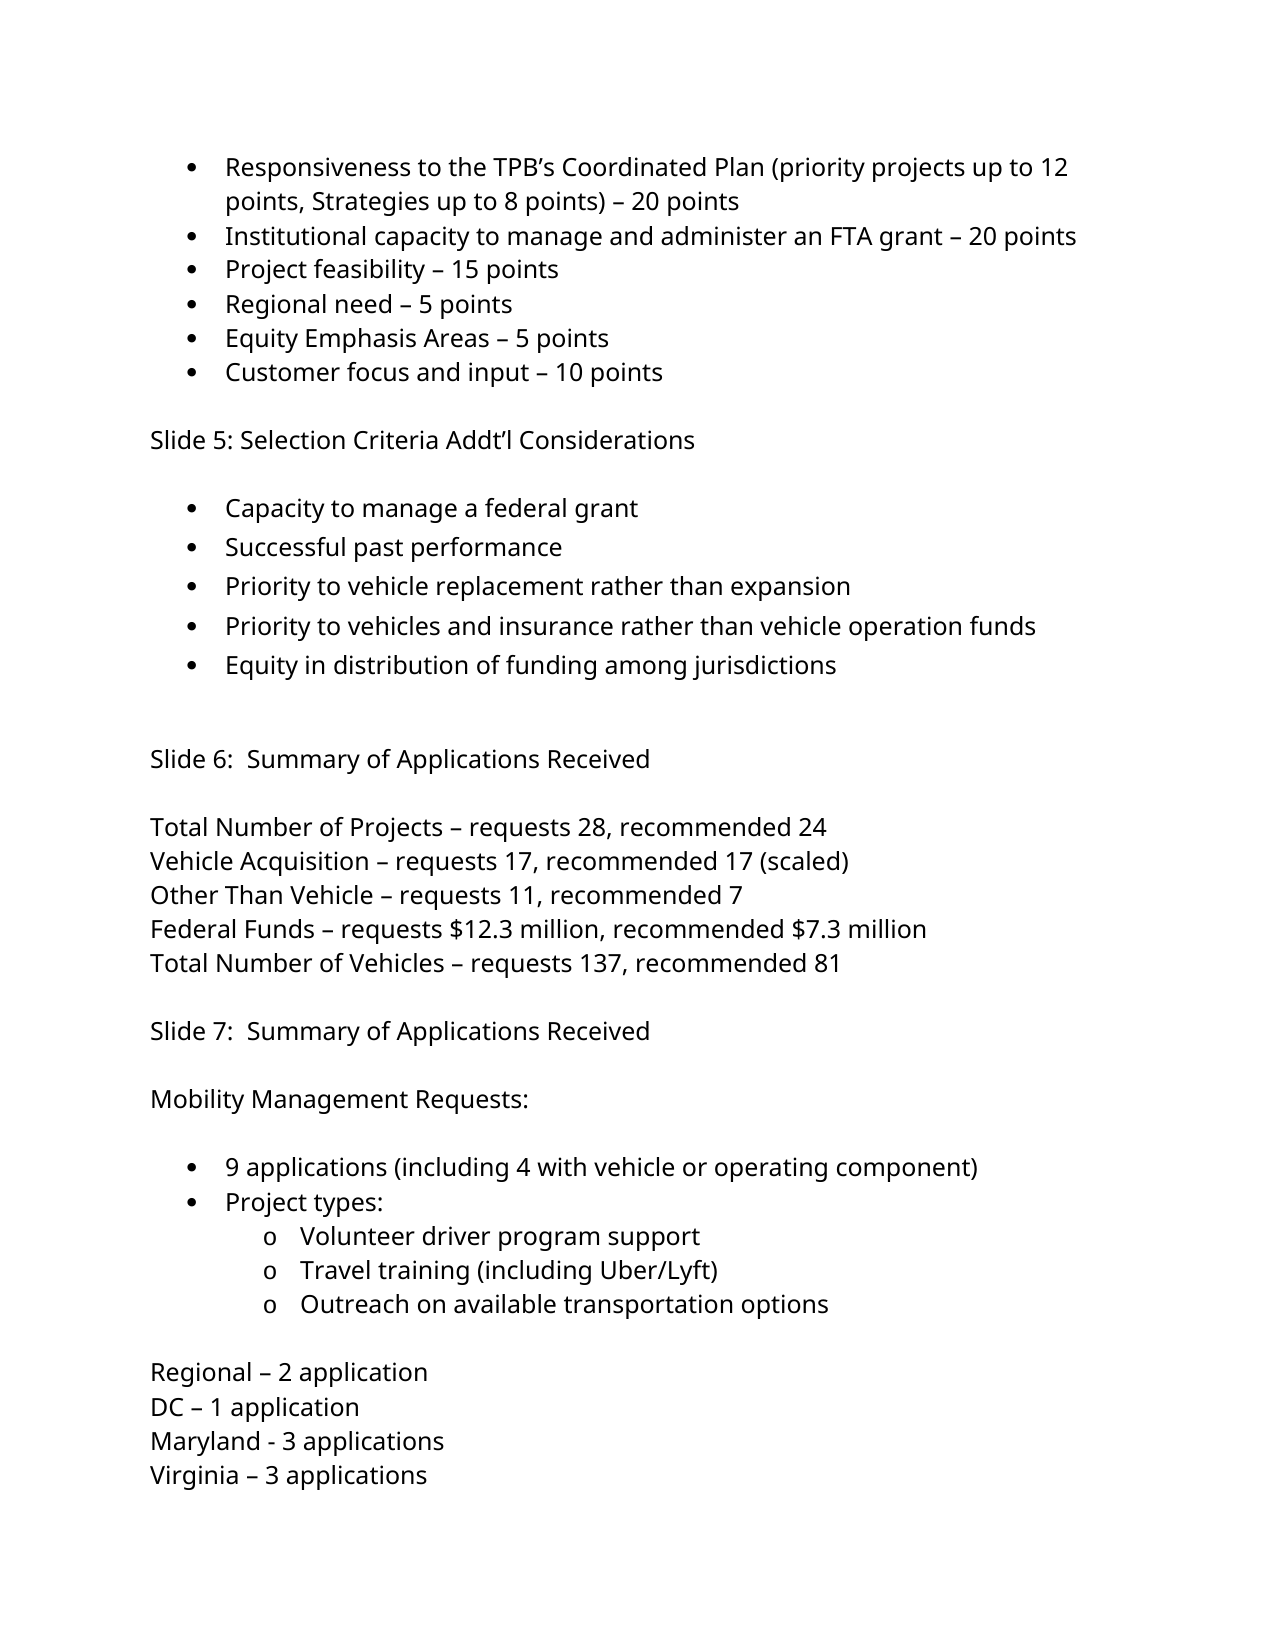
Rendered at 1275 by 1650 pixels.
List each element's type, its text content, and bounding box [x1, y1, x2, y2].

text Maryland - 3 applications [150, 1423, 1125, 1457]
list Volunteer driver program support [262, 1218, 1125, 1252]
text Virginia – 3 applications [150, 1457, 1125, 1491]
list Responsiveness to the TPB’s Coordinated Plan (priority projects up to 12 points, Strategies up to 8 points) – 20 points [187, 150, 1125, 218]
list Customer focus and input – 10 points [187, 354, 1125, 388]
list Priority to vehicles and insurance rather than vehicle operation funds [187, 608, 1125, 642]
text Vehicle Acquisition – requests 17, recommended 17 (scaled) [150, 843, 1125, 878]
text Slide 7: Summary of Applications Received [150, 1014, 1125, 1048]
list Institutional capacity to manage and administer an FTA grant – 20 points [187, 218, 1125, 252]
list Regional need – 5 points [187, 286, 1125, 320]
list Successful past performance [187, 530, 1125, 564]
list Travel training (including Uber/Lyft) [262, 1252, 1125, 1287]
list Outreach on available transportation options [262, 1287, 1125, 1321]
text Regional – 2 application [150, 1355, 1125, 1389]
list Project feasibility – 15 points [187, 252, 1125, 286]
list Capacity to manage a federal grant [187, 491, 1125, 525]
list Equity Emphasis Areas – 5 points [187, 320, 1125, 354]
text Total Number of Projects – requests 28, recommended 24 [150, 809, 1125, 843]
text DC – 1 application [150, 1389, 1125, 1423]
list Priority to vehicle replacement rather than expansion [187, 569, 1125, 603]
list Project types: [187, 1184, 1125, 1218]
text Total Number of Vehicles – requests 137, recommended 81 [150, 946, 1125, 980]
text Federal Funds – requests $12.3 million, recommended $7.3 million [150, 912, 1125, 946]
text Mobility Management Requests: [150, 1082, 1125, 1116]
text Other Than Vehicle – requests 11, recommended 7 [150, 878, 1125, 912]
list Equity in distribution of funding among jurisdictions [187, 647, 1125, 681]
list 9 applications (including 4 with vehicle or operating component) [187, 1150, 1125, 1184]
text Slide 5: Selection Criteria Addt’l Considerations [150, 422, 1125, 457]
text Slide 6: Summary of Applications Received [150, 741, 1125, 775]
